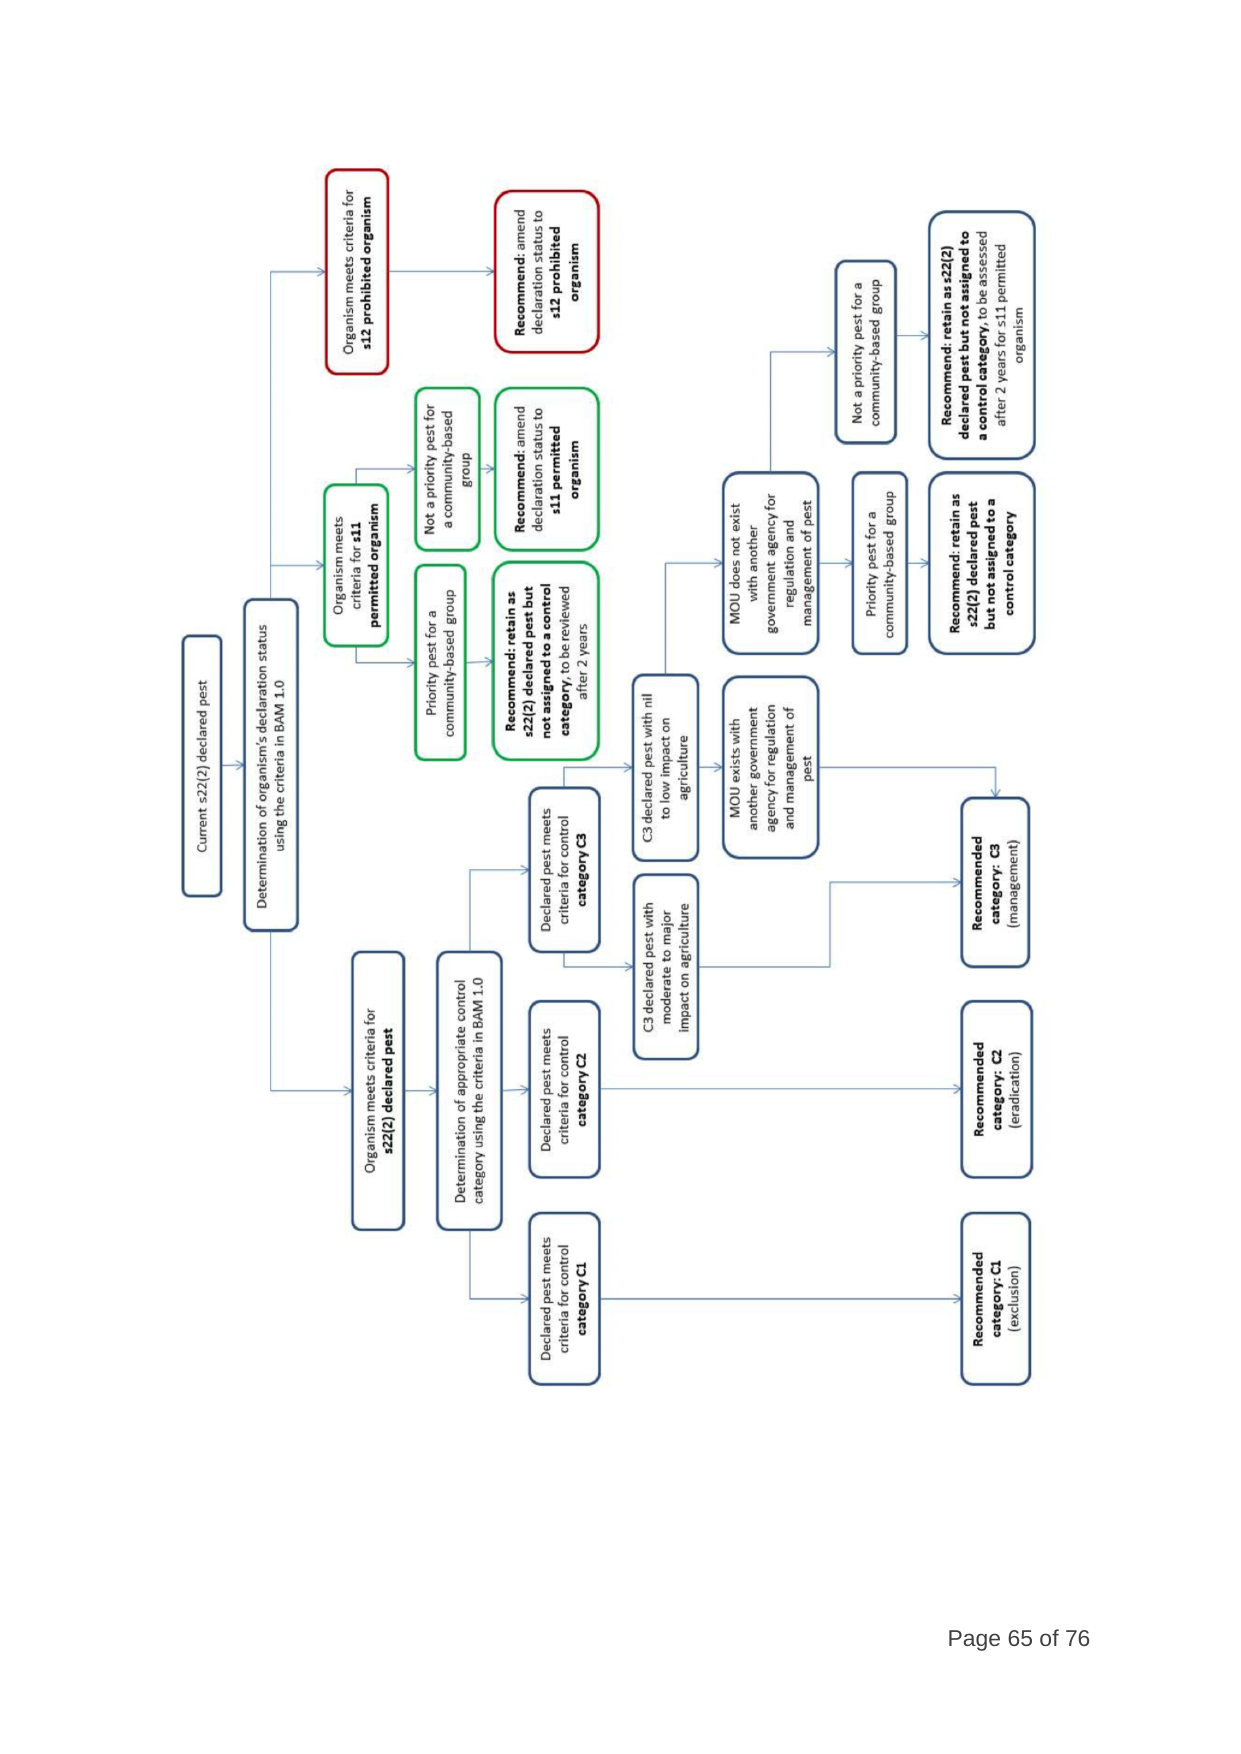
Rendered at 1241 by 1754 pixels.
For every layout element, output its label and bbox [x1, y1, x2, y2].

picture [150, 150, 1089, 1402]
